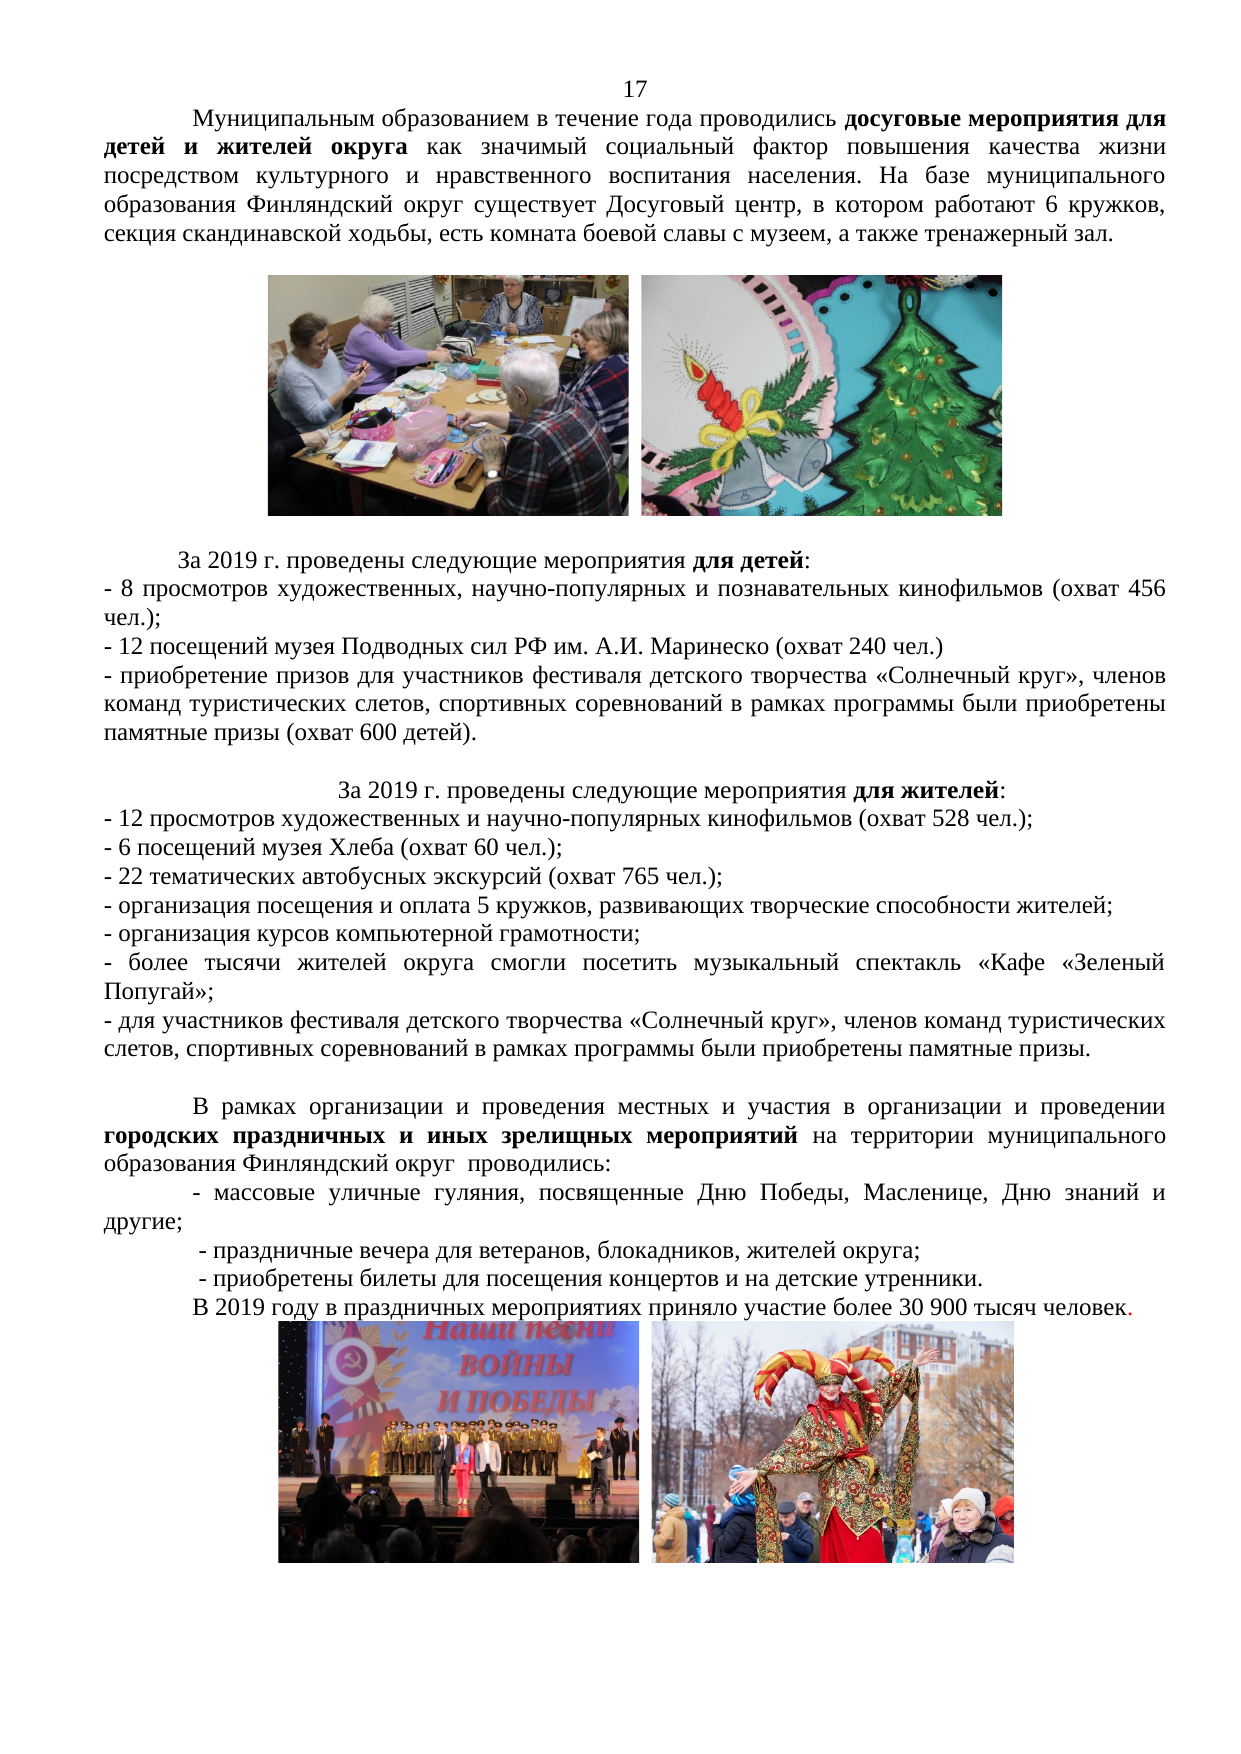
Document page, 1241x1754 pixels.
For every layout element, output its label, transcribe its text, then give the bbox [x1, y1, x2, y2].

text - массовые уличные гуляния, посвященные Дню Победы, Масленице, Дню знаний и другие; [103, 1177, 1167, 1235]
text - организация курсов компьютерной грамотности; [103, 918, 1167, 947]
text - приобретение призов для участников фестиваля детского творчества «Солнечный круг», членов команд туристических слетов, спортивных соревнований в рамках программы были приобретены памятные призы (охват 600 детей). [103, 660, 1167, 746]
text За 2019 г. проведены следующие мероприятия для жителей: [103, 775, 1167, 803]
text В 2019 году в праздничных мероприятиях приняло участие более 30 900 тысяч человек. [103, 1292, 1167, 1321]
text В рамках организации и проведения местных и участия в организации и проведении городских праздничных и иных зрелищных мероприятий на территории муниципального образования Финляндский округ проводились: [103, 1091, 1167, 1177]
text - 12 посещений музея Подводных сил РФ им. А.И. Маринеско (охват 240 чел.) [103, 631, 1167, 660]
picture [267, 275, 629, 516]
text Муниципальным образованием в течение года проводились досуговые мероприятия для детей и жителей округа как значимый социальный фактор повышения качества жизни посредством культурного и нравственного воспитания населения. На базе муниципального образования Финляндский округ существует Досуговый центр, в котором работают 6 кружков, секция скандинавской ходьбы, есть комната боевой славы с музеем, а также тренажерный зал. [103, 103, 1167, 246]
picture [651, 1321, 1014, 1563]
text - приобретены билеты для посещения концертов и на детские утренники. [103, 1263, 1167, 1292]
picture [641, 275, 1003, 516]
text За 2019 г. проведены следующие мероприятия для детей: [103, 545, 1167, 573]
text - более тысячи жителей округа смогли посетить музыкальный спектакль «Кафе «Зеленый Попугай»; [103, 947, 1167, 1005]
text - для участников фестиваля детского творчества «Солнечный круг», членов команд туристических слетов, спортивных соревнований в рамках программы были приобретены памятные призы. [103, 1005, 1167, 1062]
text - 12 просмотров художественных и научно-популярных кинофильмов (охват 528 чел.); [103, 803, 1167, 832]
text - 22 тематических автобусных экскурсий (охват 765 чел.); [103, 861, 1167, 890]
text - организация посещения и оплата 5 кружков, развивающих творческие способности жителей; [103, 890, 1167, 918]
text - праздничные вечера для ветеранов, блокадников, жителей округа; [103, 1235, 1167, 1263]
picture [278, 1321, 640, 1563]
text - 6 посещений музея Хлеба (охват 60 чел.); [103, 832, 1167, 861]
text - 8 просмотров художественных, научно-популярных и познавательных кинофильмов (охват 456 чел.); [103, 573, 1167, 631]
